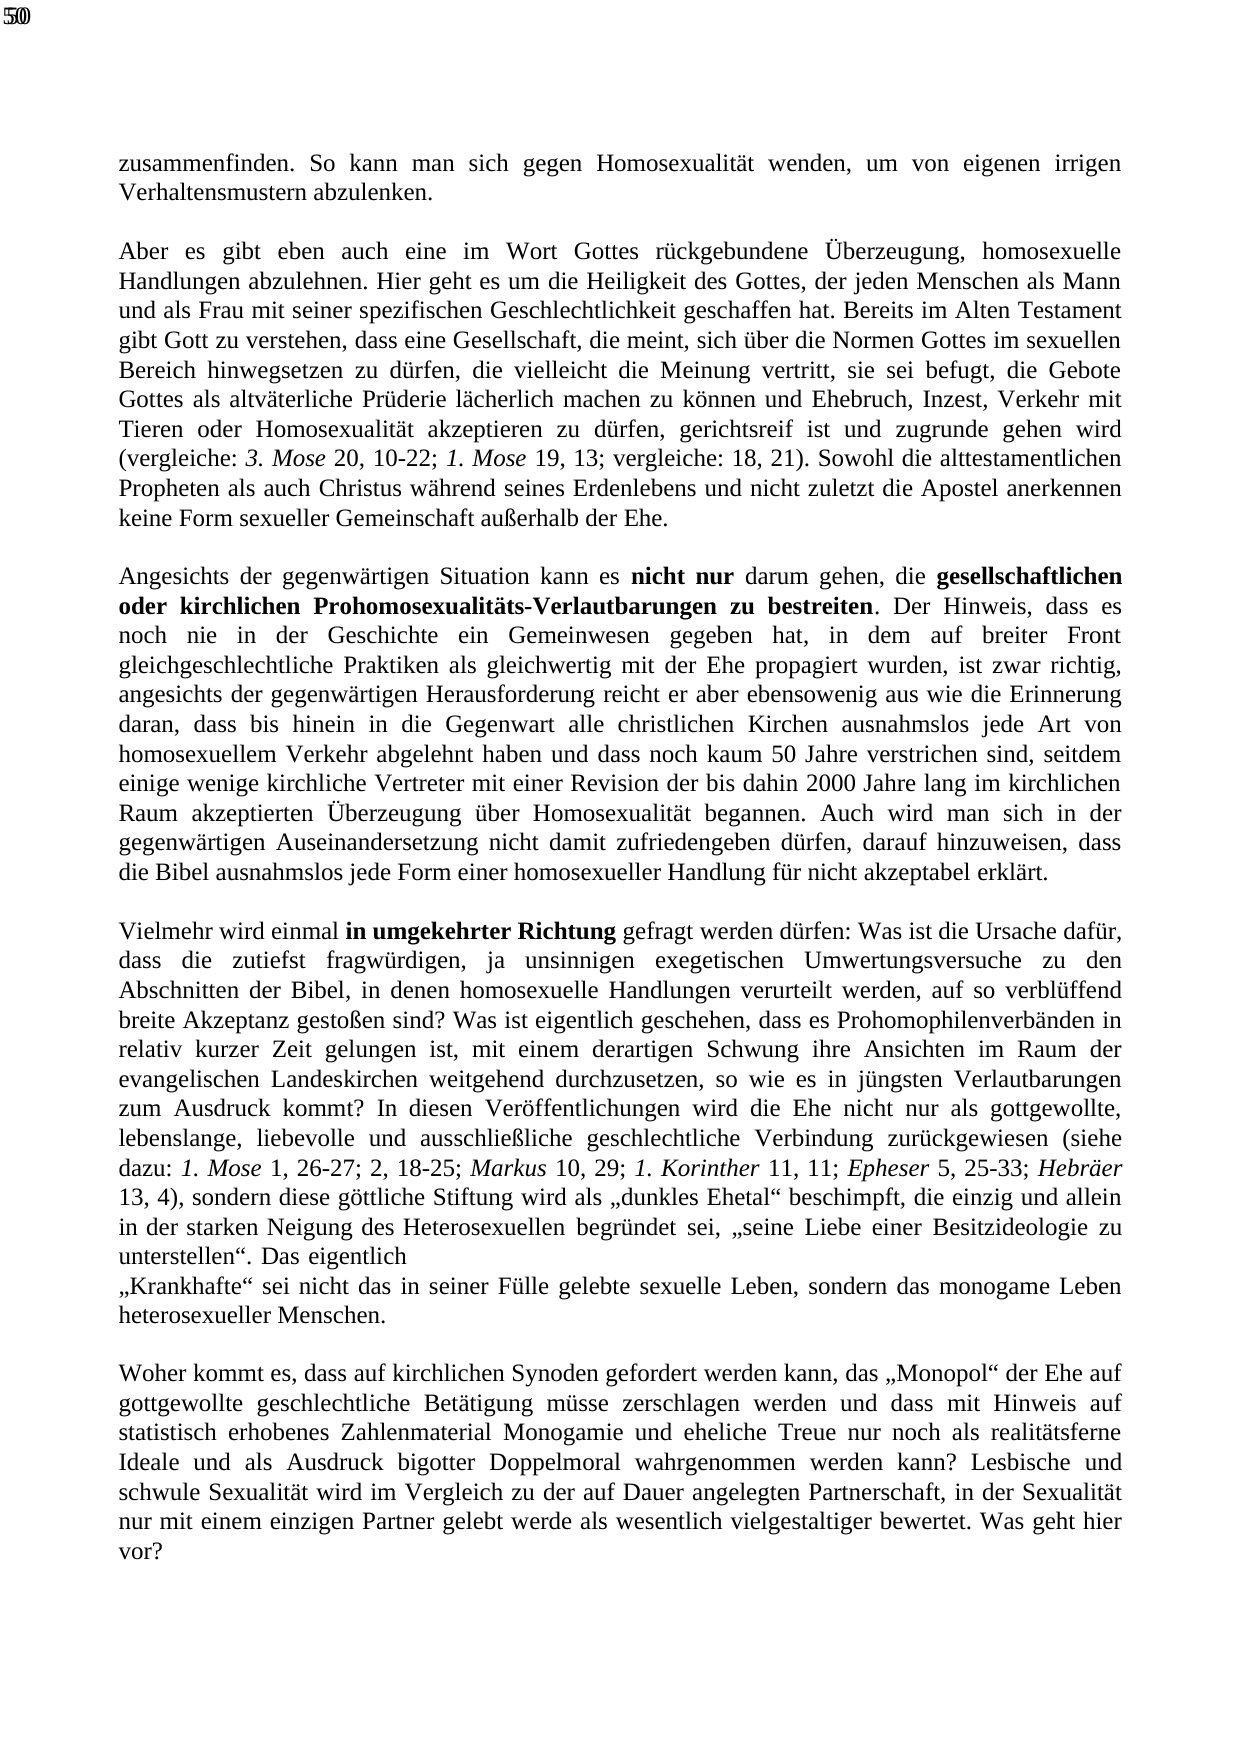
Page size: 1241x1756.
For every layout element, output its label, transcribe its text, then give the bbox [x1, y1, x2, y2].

text zusammenfinden. So kann man sich gegen Homosexualität wenden, um von eigenen irrigen Verhaltensmustern abzulenken. [118, 148, 1122, 206]
text Aber es gibt eben auch eine im Wort Gottes rückgebundene Überzeugung, homosexuelle Handlungen abzulehnen. Hier geht es um die Heiligkeit des Gottes, der jeden Menschen als Mann und als Frau mit seiner spezifischen Geschlechtlichkeit geschaffen hat. Bereits im Alten Testament gibt Gott zu verstehen, dass eine Gesellschaft, die meint, sich über die Normen Gottes im sexuellen Bereich hinwegsetzen zu dürfen, die vielleicht die Meinung vertritt, sie sei befugt, die Gebote Gottes als altväterliche Prüderie lächerlich machen zu können und Ehebruch, Inzest, Verkehr mit Tieren oder Homosexualität akzeptieren zu dürfen, gerichtsreif ist und zugrunde gehen wird (vergleiche: 3. Mose 20, 10-22; 1. Mose 19, 13; vergleiche: 18, 21). Sowohl die alttestamentlichen Propheten als auch Christus während seines Erdenlebens und nicht zuletzt die Apostel anerkennen keine Form sexueller Gemeinschaft außerhalb der Ehe. [118, 236, 1122, 531]
text „Krankhafte“ sei nicht das in seiner Fülle gelebte sexuelle Leben, sondern das monogame Leben heterosexueller Menschen. [118, 1271, 1122, 1329]
text Vielmehr wird einmal in umgekehrter Richtung gefragt werden dürfen: Was ist die Ursache dafür, dass die zutiefst fragwürdigen, ja unsinnigen exegetischen Umwertungsversuche zu den Abschnitten der Bibel, in denen homosexuelle Handlungen verurteilt werden, auf so verblüffend breite Akzeptanz gestoßen sind? Was ist eigentlich geschehen, dass es Prohomophilenverbänden in relativ kurzer Zeit gelungen ist, mit einem derartigen Schwung ihre Ansichten im Raum der evangelischen Landeskirchen weitgehend durchzusetzen, so wie es in jüngsten Verlautbarungen zum Ausdruck kommt? In diesen Veröffentlichungen wird die Ehe nicht nur als gottgewollte, lebenslange, liebevolle und ausschließliche geschlechtliche Verbindung zurückgewiesen (siehe dazu: 1. Mose 1, 26-27; 2, 18-25; Markus 10, 29; 1. Korinther 11, 11; Epheser 5, 25-33; Hebräer 13, 4), sondern diese göttliche Stiftung wird als „dunkles Ehetal“ beschimpft, die einzig und allein in der starken Neigung des Heterosexuellen begründet sei, „seine Liebe einer Besitzideologie zu unterstellen“. Das eigentlich [118, 916, 1123, 1270]
text Angesichts der gegenwärtigen Situation kann es nicht nur darum gehen, die gesellschaftlichen oder kirchlichen Prohomosexualitäts-Verlautbarungen zu bestreiten. Der Hinweis, dass es noch nie in der Geschichte ein Gemeinwesen gegeben hat, in dem auf breiter Front gleichgeschlechtliche Praktiken als gleichwertig mit der Ehe propagiert wurden, ist zwar richtig, angesichts der gegenwärtigen Herausforderung reicht er aber ebensowenig aus wie die Erinnerung daran, dass bis hinein in die Gegenwart alle christlichen Kirchen ausnahmslos jede Art von homosexuellem Verkehr abgelehnt haben und dass noch kaum 50 Jahre verstrichen sind, seitdem einige wenige kirchliche Vertreter mit einer Revision der bis dahin 2000 Jahre lang im kirchlichen Raum akzeptierten Überzeugung über Homosexualität begannen. Auch wird man sich in der gegenwärtigen Auseinandersetzung nicht damit zufriedengeben dürfen, darauf hinzuweisen, dass die Bibel ausnahmslos jede Form einer homosexueller Handlung für nicht akzeptabel erklärt. [118, 561, 1122, 886]
text Woher kommt es, dass auf kirchlichen Synoden gefordert werden kann, das „Monopol“ der Ehe auf gottgewollte geschlechtliche Betätigung müsse zerschlagen werden und dass mit Hinweis auf statistisch erhobenes Zahlenmaterial Monogamie und eheliche Treue nur noch als realitätsferne Ideale und als Ausdruck bigotter Doppelmoral wahrgenommen werden kann? Lesbische und schwule Sexualität wird im Vergleich zu der auf Dauer angelegten Partnerschaft, in der Sexualität nur mit einem einzigen Partner gelebt werde als wesentlich vielgestaltiger bewertet. Was geht hier vor? [118, 1358, 1123, 1564]
